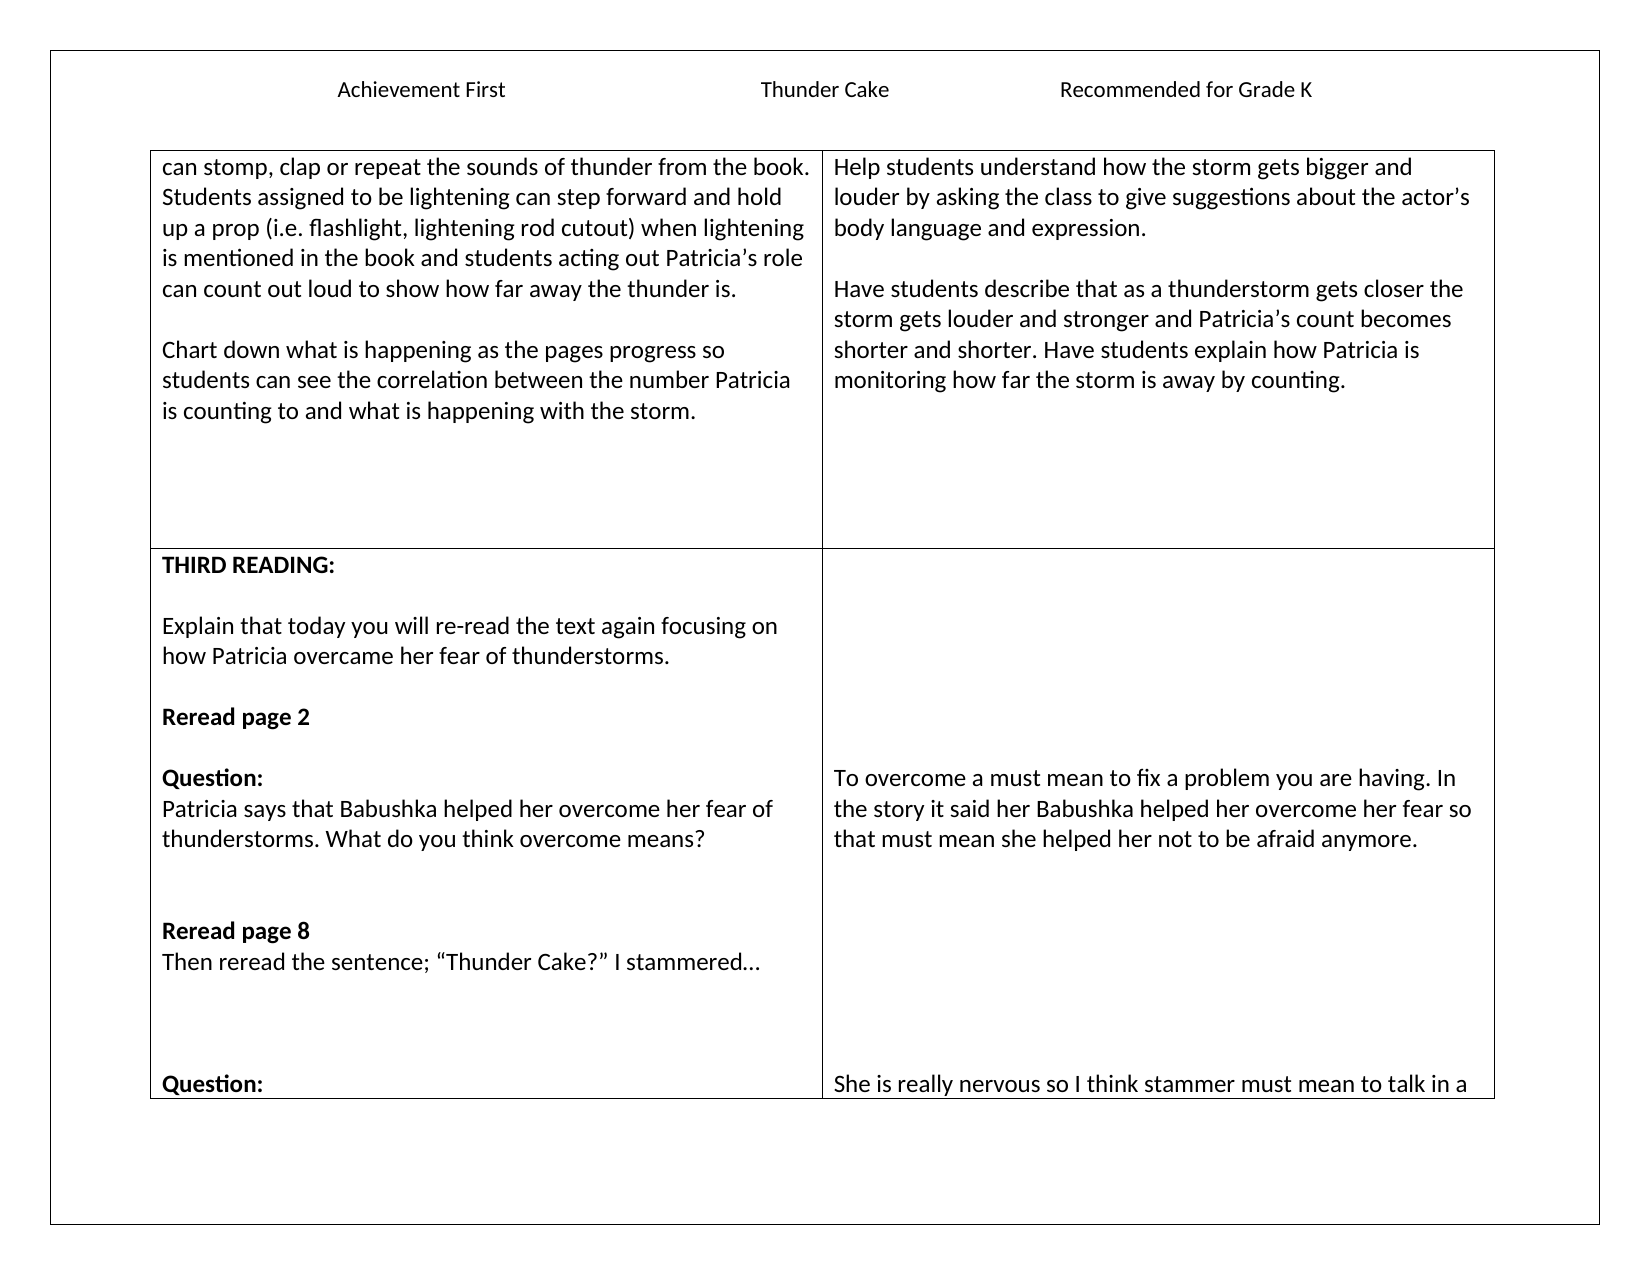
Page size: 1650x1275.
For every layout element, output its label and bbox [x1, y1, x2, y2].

table_cell [823, 151, 1494, 548]
table_cell [151, 151, 822, 548]
table_cell [151, 549, 822, 1098]
table_cell [823, 549, 1494, 1098]
